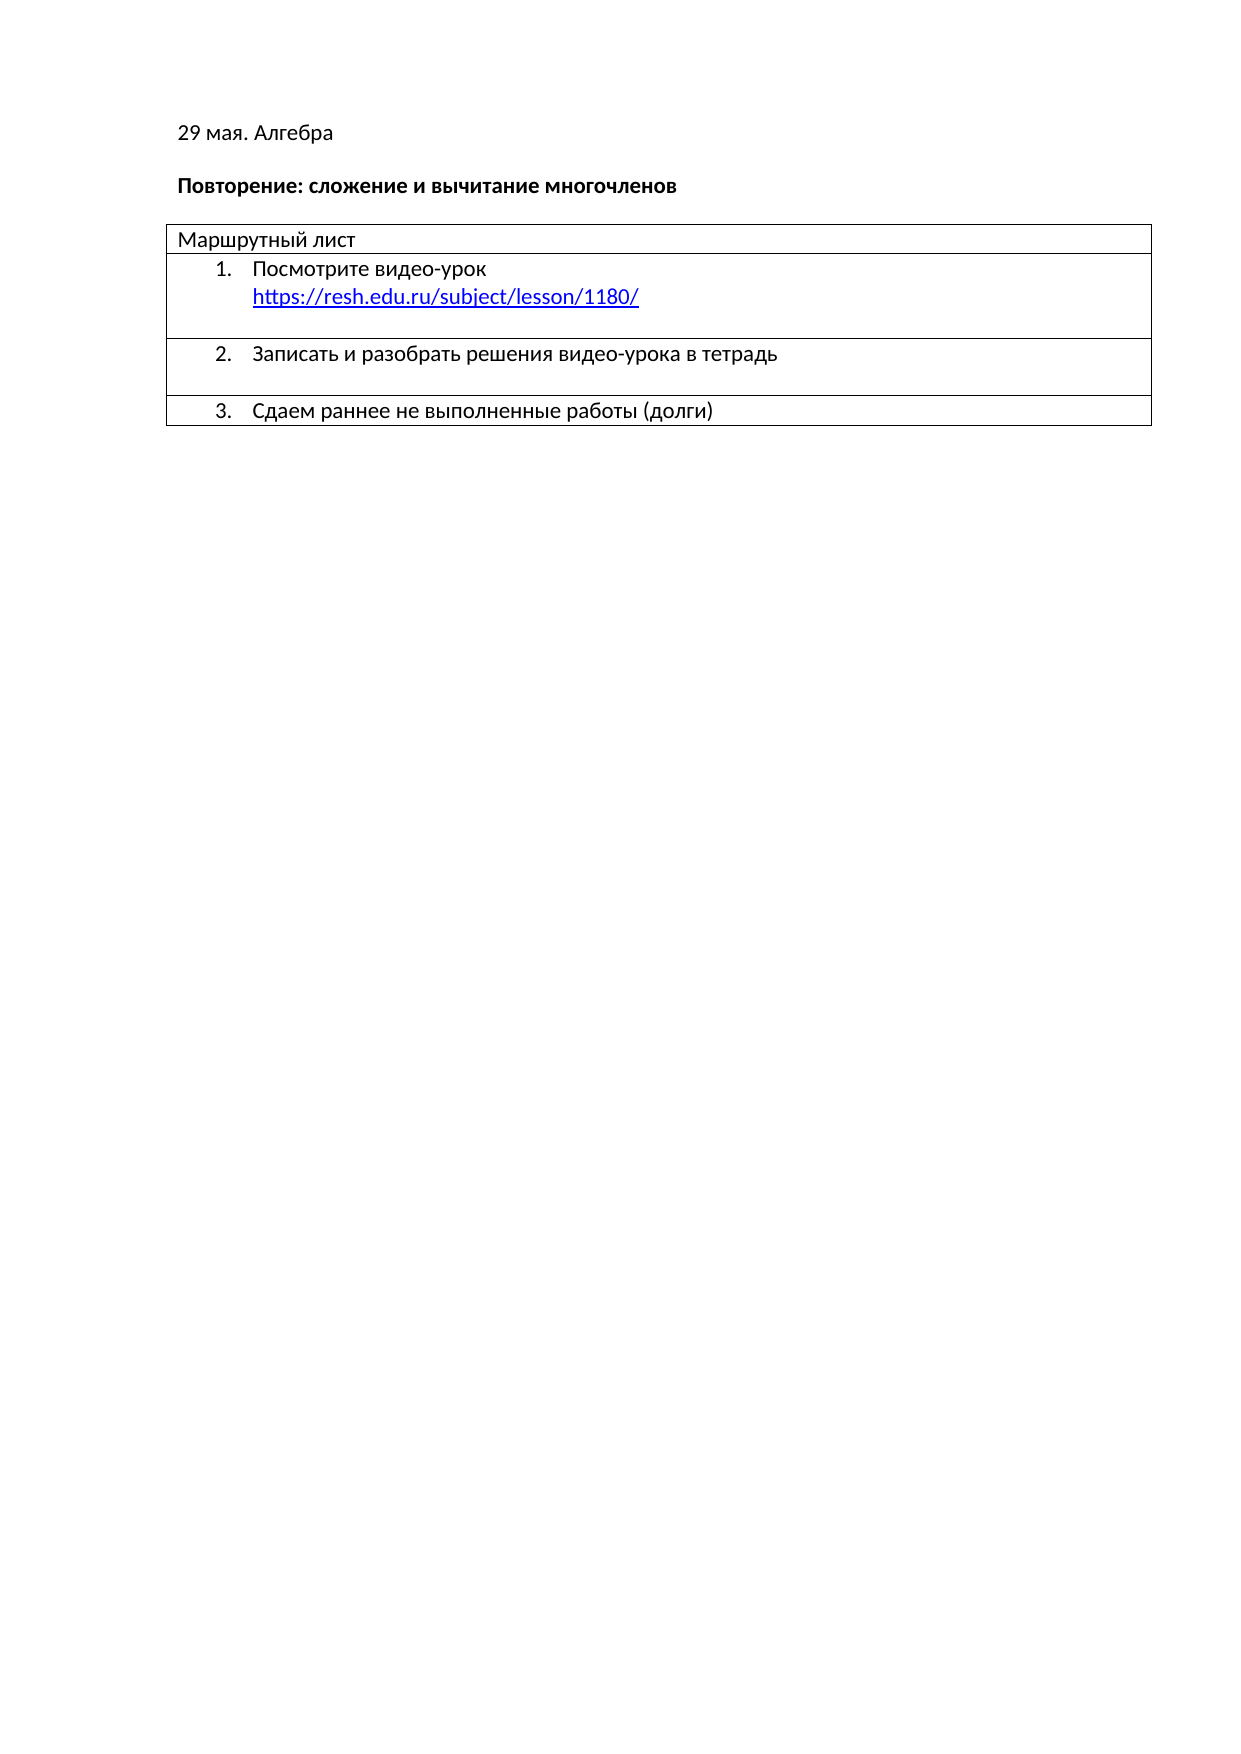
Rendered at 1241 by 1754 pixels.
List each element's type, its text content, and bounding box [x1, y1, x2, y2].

table_header Маршрутный лист [167, 225, 1151, 253]
table_cell Сдаем раннее не выполненные работы (долги) [167, 396, 1151, 424]
table_cell Записать и разобрать решения видео-урока в тетрадь [167, 339, 1151, 395]
text Повторение: сложение и вычитание многочленов [177, 171, 1152, 199]
table_cell Посмотрите видео-урок https://resh.edu.ru/subject/lesson/1180/ [167, 254, 1151, 338]
text 29 мая. Алгебра [177, 118, 1152, 146]
